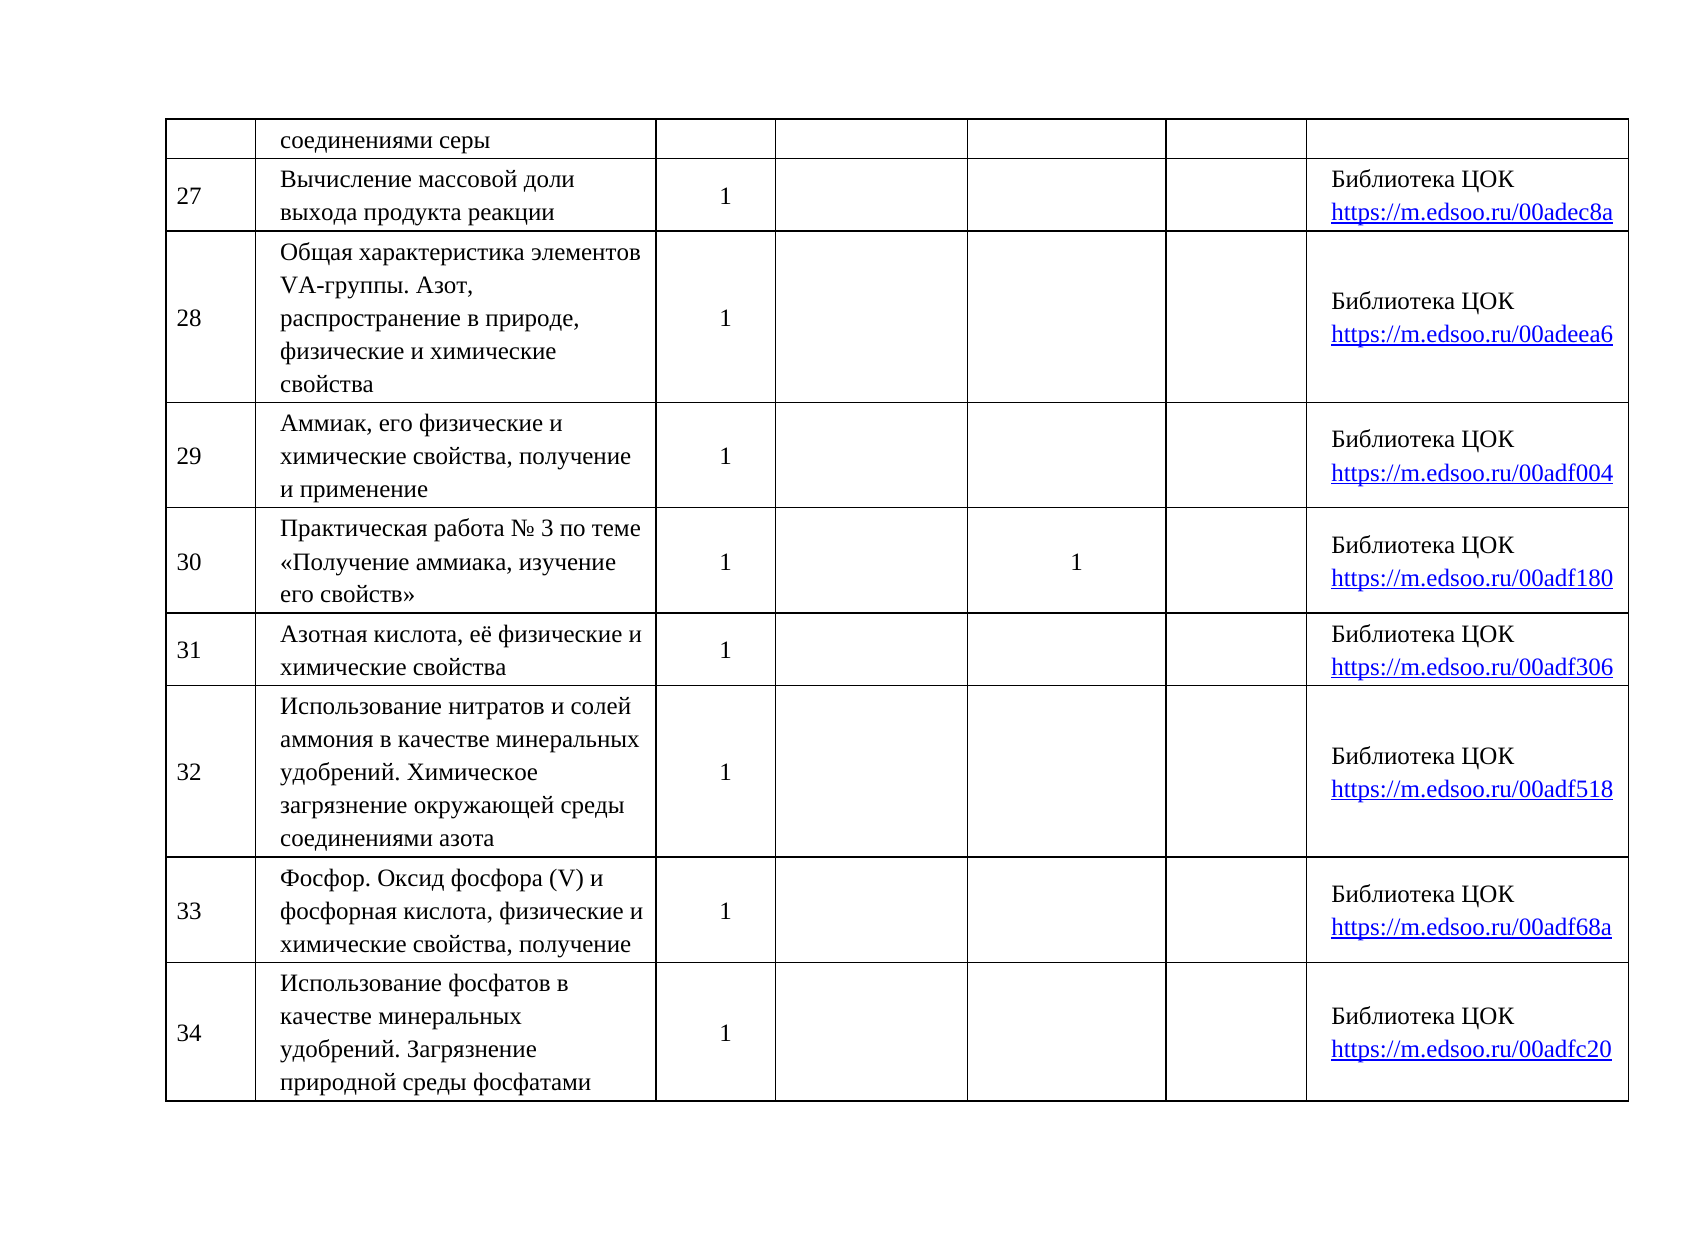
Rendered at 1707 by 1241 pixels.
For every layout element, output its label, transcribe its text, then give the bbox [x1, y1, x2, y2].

table_cell Вычисление массовой доли выхода продукта реакции [256, 159, 655, 230]
table_cell Библиотека ЦОК https://m.edsoo.ru/00adeea6 [1307, 232, 1628, 401]
table_cell [1167, 403, 1306, 507]
table_cell [968, 403, 1165, 507]
table_cell Библиотека ЦОК https://m.edsoo.ru/00adfc20 [1307, 963, 1628, 1100]
table_cell [776, 403, 967, 507]
table_cell [776, 686, 967, 856]
table_cell [968, 159, 1165, 230]
table_cell Практическая работа № 3 по теме «Получение аммиака, изучение его свойств» [256, 508, 655, 612]
table_cell [1167, 686, 1306, 856]
table_cell [776, 858, 967, 961]
table_cell Библиотека ЦОК https://m.edsoo.ru/00adf306 [1307, 614, 1628, 684]
table_cell [776, 614, 967, 684]
table_cell 1 [657, 232, 775, 401]
table_cell [1167, 120, 1306, 157]
table_cell 1 [657, 686, 775, 856]
table_cell [1167, 963, 1306, 1100]
table_cell [1167, 159, 1306, 230]
table_cell Азотная кислота, её физические и химические свойства [256, 614, 655, 684]
table_cell 1 [657, 120, 775, 157]
table_cell Библиотека ЦОК https://m.edsoo.ru/00adf180 [1307, 508, 1628, 612]
table_cell [968, 686, 1165, 856]
table_cell [968, 963, 1165, 1100]
table_cell [1167, 232, 1306, 401]
table_cell [968, 120, 1165, 157]
table_cell [776, 159, 967, 230]
table_cell 1 [657, 508, 775, 612]
table_cell Библиотека ЦОК https://m.edsoo.ru/00adf68a [1307, 858, 1628, 961]
table_cell Общая характеристика элементов VА-группы. Азот, распространение в природе, физические и химические свойства [256, 232, 655, 401]
table_cell [968, 858, 1165, 961]
table_cell 26 [167, 120, 255, 157]
table_cell 1 [657, 159, 775, 230]
table_cell 1 [657, 614, 775, 684]
table_cell 30 [167, 508, 255, 612]
table_cell [1167, 508, 1306, 612]
table_cell 1 [657, 963, 775, 1100]
table_cell [1167, 614, 1306, 684]
table_cell 33 [167, 858, 255, 961]
table_cell 34 [167, 963, 255, 1100]
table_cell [1307, 120, 1628, 157]
table_cell Аммиак, его физические и химические свойства, получение и применение [256, 403, 655, 507]
table_cell [1167, 858, 1306, 961]
table_cell 1 [968, 508, 1165, 612]
table_cell [968, 614, 1165, 684]
table_cell Библиотека ЦОК https://m.edsoo.ru/00adf004 [1307, 403, 1628, 507]
table_cell [968, 232, 1165, 401]
table_cell [776, 508, 967, 612]
table_cell 27 [167, 159, 255, 230]
table_cell 32 [167, 686, 255, 856]
table_cell Библиотека ЦОК https://m.edsoo.ru/00adf518 [1307, 686, 1628, 856]
table_cell 31 [167, 614, 255, 684]
table_cell 29 [167, 403, 255, 507]
table_cell Использование нитратов и солей аммония в качестве минеральных удобрений. Химическое загрязнение окружающей среды соединениями азота [256, 686, 655, 856]
table_cell [776, 120, 967, 157]
table_cell Фосфор. Оксид фосфора (V) и фосфорная кислота, физические и химические свойства, получение [256, 858, 655, 961]
table_cell Библиотека ЦОК https://m.edsoo.ru/00adec8a [1307, 159, 1628, 230]
table_cell 28 [167, 232, 255, 401]
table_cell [256, 120, 655, 157]
table_cell Использование фосфатов в качестве минеральных удобрений. Загрязнение природной среды фосфатами [256, 963, 655, 1100]
table_cell [776, 963, 967, 1100]
table_cell 1 [657, 858, 775, 961]
table_cell 1 [657, 403, 775, 507]
table_cell [776, 232, 967, 401]
